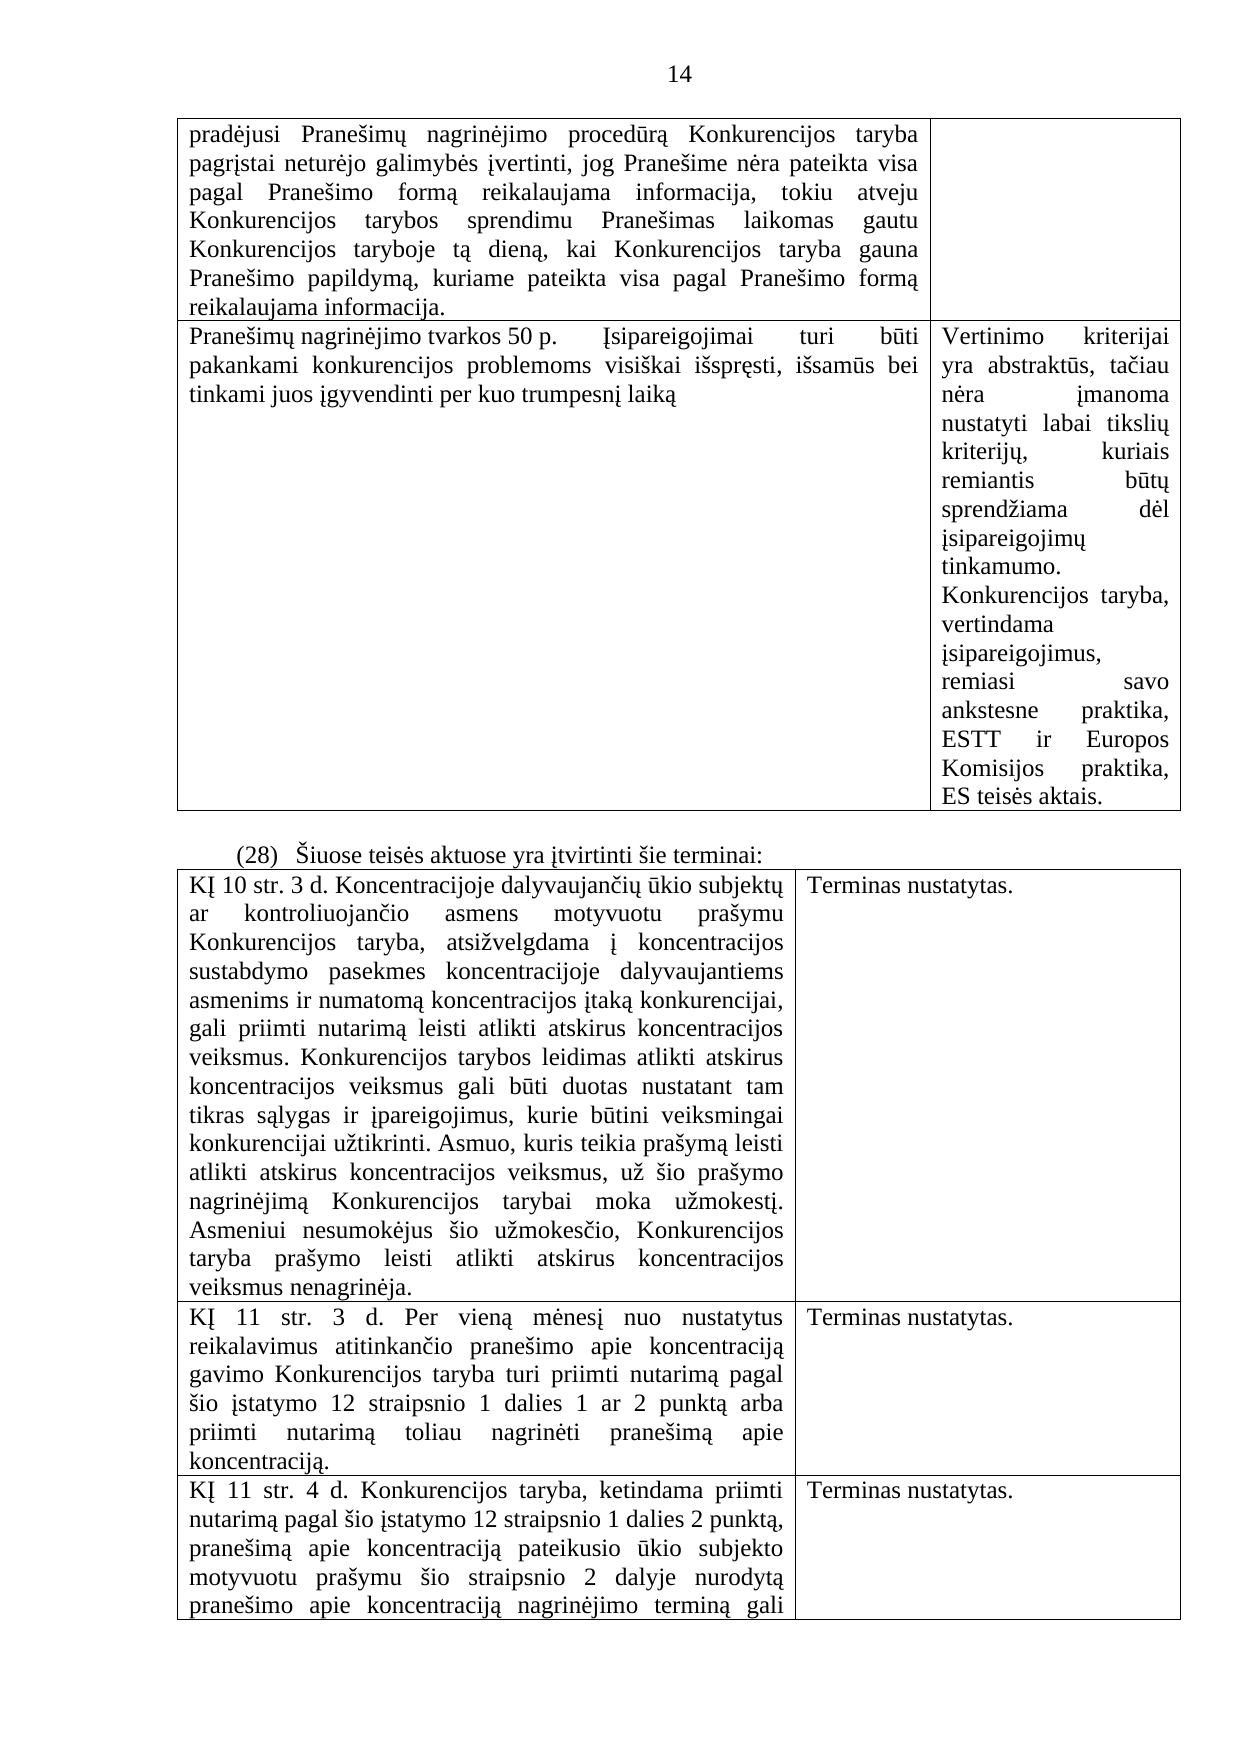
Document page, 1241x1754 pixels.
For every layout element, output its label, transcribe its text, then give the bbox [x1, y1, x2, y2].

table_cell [796, 1476, 1180, 1619]
table_header KĮ 10 str. 3 d. Koncentracijoje dalyvaujančių ūkio subjektų ar kontroliuojančio asmens motyvuotu prašymu Konkurencijos taryba, atsižvelgdama į koncentracijos sustabdymo pasekmes koncentracijoje dalyvaujantiems asmenims ir numatomą koncentracijos įtaką konkurencijai, gali priimti nutarimą leisti atlikti atskirus koncentracijos veiksmus. Konkurencijos tarybos leidimas atlikti atskirus koncentracijos veiksmus gali būti duotas nustatant tam tikras sąlygas ir įpareigojimus, kurie būtini veiksmingai konkurencijai užtikrinti. Asmuo, kuris teikia prašymą leisti atlikti atskirus koncentracijos veiksmus, už šio prašymo nagrinėjimą Konkurencijos tarybai moka užmokestį. Asmeniui nesumokėjus šio užmokesčio, Konkurencijos taryba prašymo leisti atlikti atskirus koncentracijos veiksmus nenagrinėja. [178, 870, 795, 1301]
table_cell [178, 119, 930, 320]
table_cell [931, 119, 1180, 320]
table_cell Pranešimų nagrinėjimo tvarkos 50 p. Įsipareigojimai turi būti pakankami konkurencijos problemoms visiškai išspręsti, išsamūs bei tinkami juos įgyvendinti per kuo trumpesnį laiką [178, 321, 930, 810]
table_header Terminas nustatytas. [796, 870, 1180, 1301]
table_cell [178, 1476, 795, 1619]
table_cell Terminas nustatytas. [796, 1302, 1180, 1474]
table_cell KĮ 11 str. 3 d. Per vieną mėnesį nuo nustatytus reikalavimus atitinkančio pranešimo apie koncentraciją gavimo Konkurencijos taryba turi priimti nutarimą pagal šio įstatymo 12 straipsnio 1 dalies 1 ar 2 punktą arba priimti nutarimą toliau nagrinėti pranešimą apie koncentraciją. [178, 1302, 795, 1474]
table_cell Vertinimo kriterijai yra abstraktūs, tačiau nėra įmanoma nustatyti labai tikslių kriterijų, kuriais remiantis būtų sprendžiama dėl įsipareigojimų tinkamumo. Konkurencijos taryba, vertindama įsipareigojimus, remiasi savo ankstesne praktika, ESTT ir Europos Komisijos praktika, ES teisės aktais. [931, 321, 1180, 810]
text Šiuose teisės aktuose yra įtvirtinti šie terminai: [177, 840, 1181, 869]
